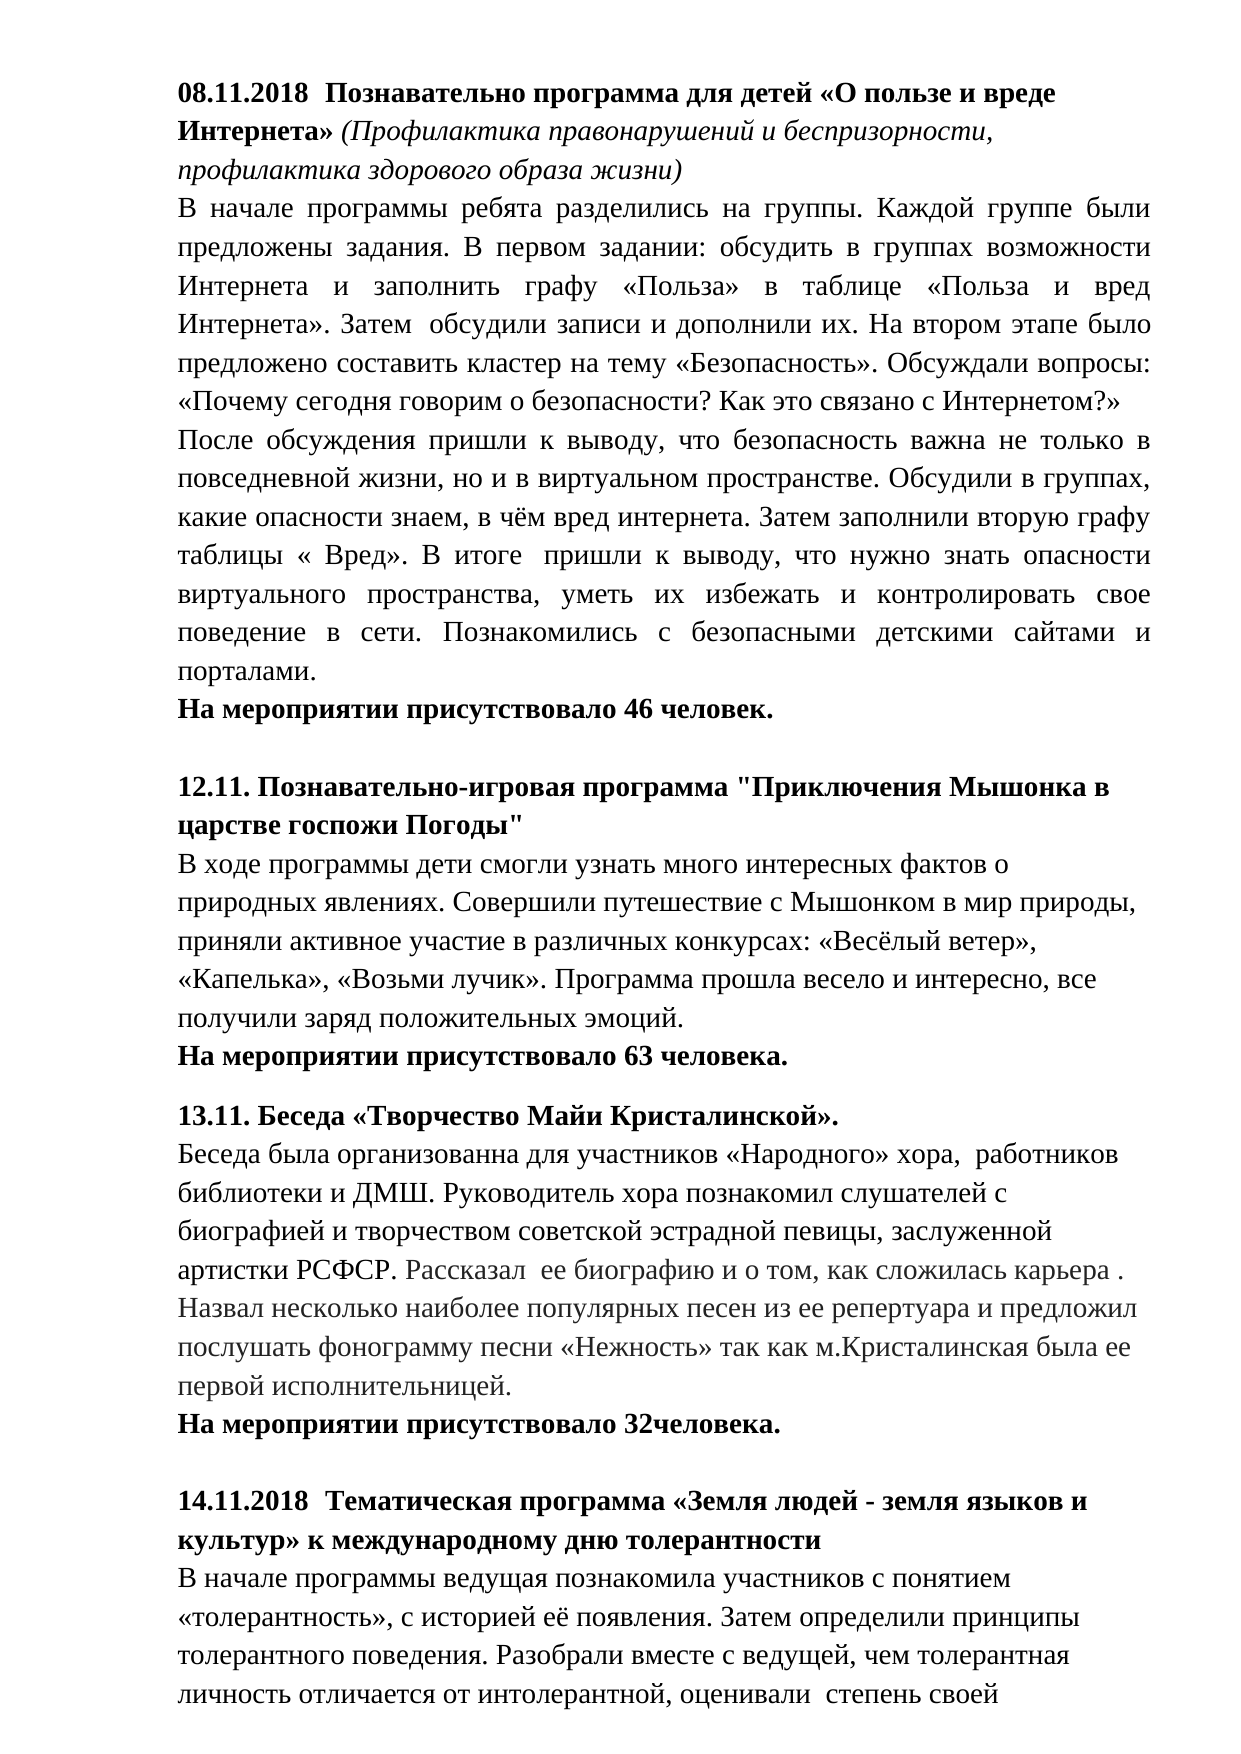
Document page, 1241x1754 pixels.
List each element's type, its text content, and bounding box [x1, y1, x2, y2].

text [177, 1560, 1152, 1709]
text 13.11. Беседа «Творчество Майи Кристалинской». [177, 1098, 1152, 1131]
text В начале программы ребята разделились на группы. Каждой группе были предложены задания. В первом задании: обсудить в группах возможности Интернета и заполнить графу «Польза» в таблице «Польза и вред Интернета». Затем обсудили записи и дополнили их. На втором этапе было предложено составить кластер на тему «Безопасность». Обсуждали вопросы: «Почему сегодня говорим о безопасности? Как это связано с Интернетом?» [177, 191, 1152, 417]
text 08.11.2018 Познавательно программа для детей «О пользе и вреде Интернета» (Профилактика правонарушений и беспризорности, профилактика здорового образа жизни) [177, 75, 1152, 186]
text 12.11. Познавательно-игровая программа "Приключения Мышонка в царстве госпожи Погоды" [177, 769, 1152, 841]
text В ходе программы дети смогли узнать много интересных фактов о природных явлениях. Совершили путешествие с Мышонком в мир природы, приняли активное участие в различных конкурсах: «Весёлый ветер», «Капелька», «Возьми лучик». Программа прошла весело и интересно, все получили заряд положительных эмоций. [177, 846, 1152, 1033]
text После обсуждения пришли к выводу, что безопасность важна не только в повседневной жизни, но и в виртуальном пространстве. Обсудили в группах, какие опасности знаем, в чём вред интернета. Затем заполнили вторую графу таблицы « Вред». В итоге пришли к выводу, что нужно знать опасности виртуального пространства, уметь их избежать и контролировать свое поведение в сети. Познакомились с безопасными детскими сайтами и порталами. [177, 422, 1152, 687]
text Беседа была организованна для участников «Народного» хора, работников библиотеки и ДМШ. Руководитель хора познакомил слушателей с биографией и творчеством советской эстрадной певицы, заслуженной артистки РСФСР. Рассказал ее биографию и о том, как сложилась карьера . [177, 1136, 1152, 1286]
text На мероприятии присутствовало 32человека. [177, 1406, 1152, 1440]
text На мероприятии присутствовало 46 человек. [177, 692, 1152, 725]
text Назвал несколько наиболее популярных песен из ее репертуара и предложил послушать фонограмму песни «Нежность» так как м.Кристалинская была ее первой исполнительницей. [177, 1291, 1152, 1401]
text 14.11.2018 Тематическая программа «Земля людей - земля языков и культур» к международному дню толерантности [177, 1483, 1152, 1555]
text На мероприятии присутствовало 63 человека. [177, 1038, 1152, 1072]
